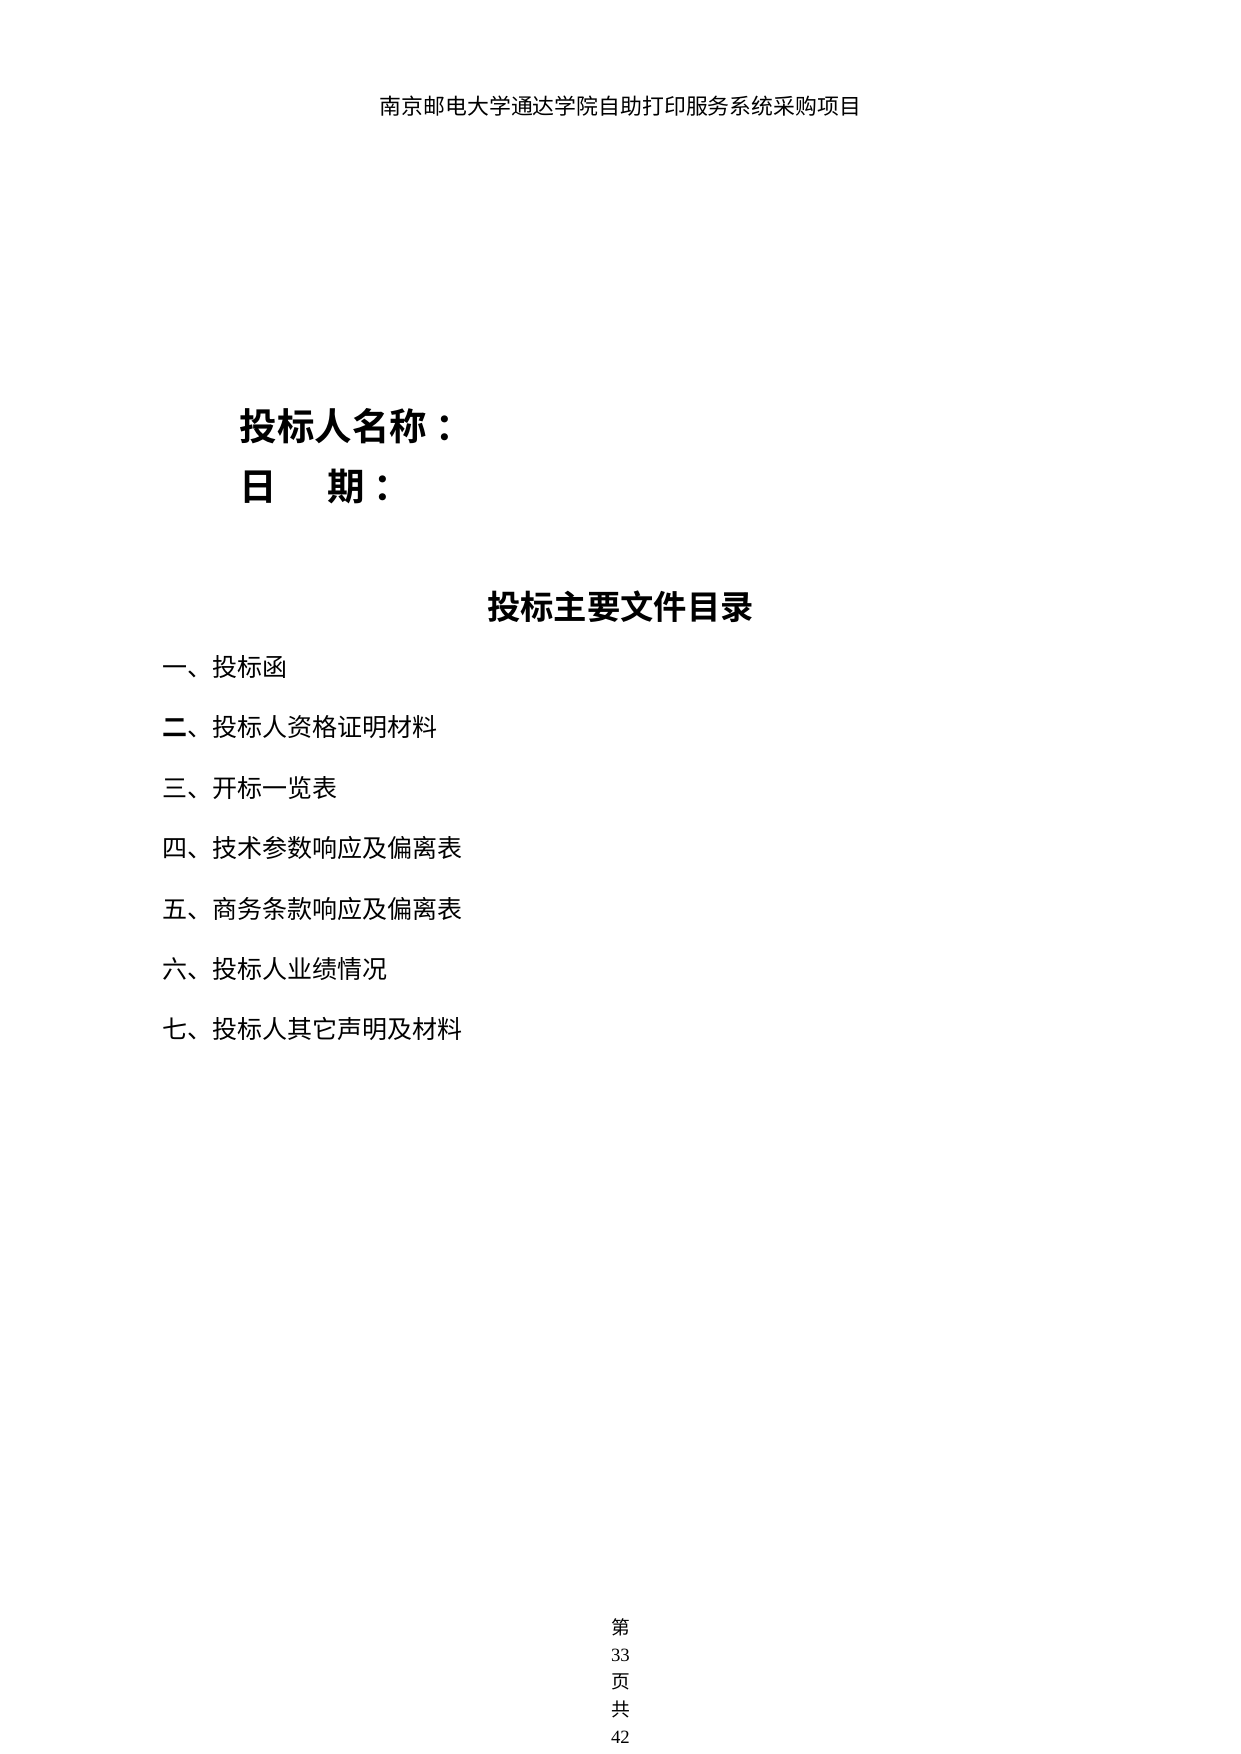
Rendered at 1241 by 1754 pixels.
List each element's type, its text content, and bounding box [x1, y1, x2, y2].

text 六、投标人业绩情况 [112, 937, 1128, 998]
text 投标主要文件目录 [112, 575, 1128, 635]
text 七、投标人其它声明及材料 [112, 998, 1128, 1058]
text 三、开标一览表 [112, 756, 1128, 817]
text 二、投标人资格证明材料 [112, 696, 1128, 756]
text 四、技术参数响应及偏离表 [112, 817, 1128, 877]
text 五、商务条款响应及偏离表 [112, 877, 1128, 937]
text 日 期 ： [112, 454, 1128, 514]
text 投标人名称 ： [112, 394, 1128, 454]
text 一、投标函 [112, 635, 1128, 696]
